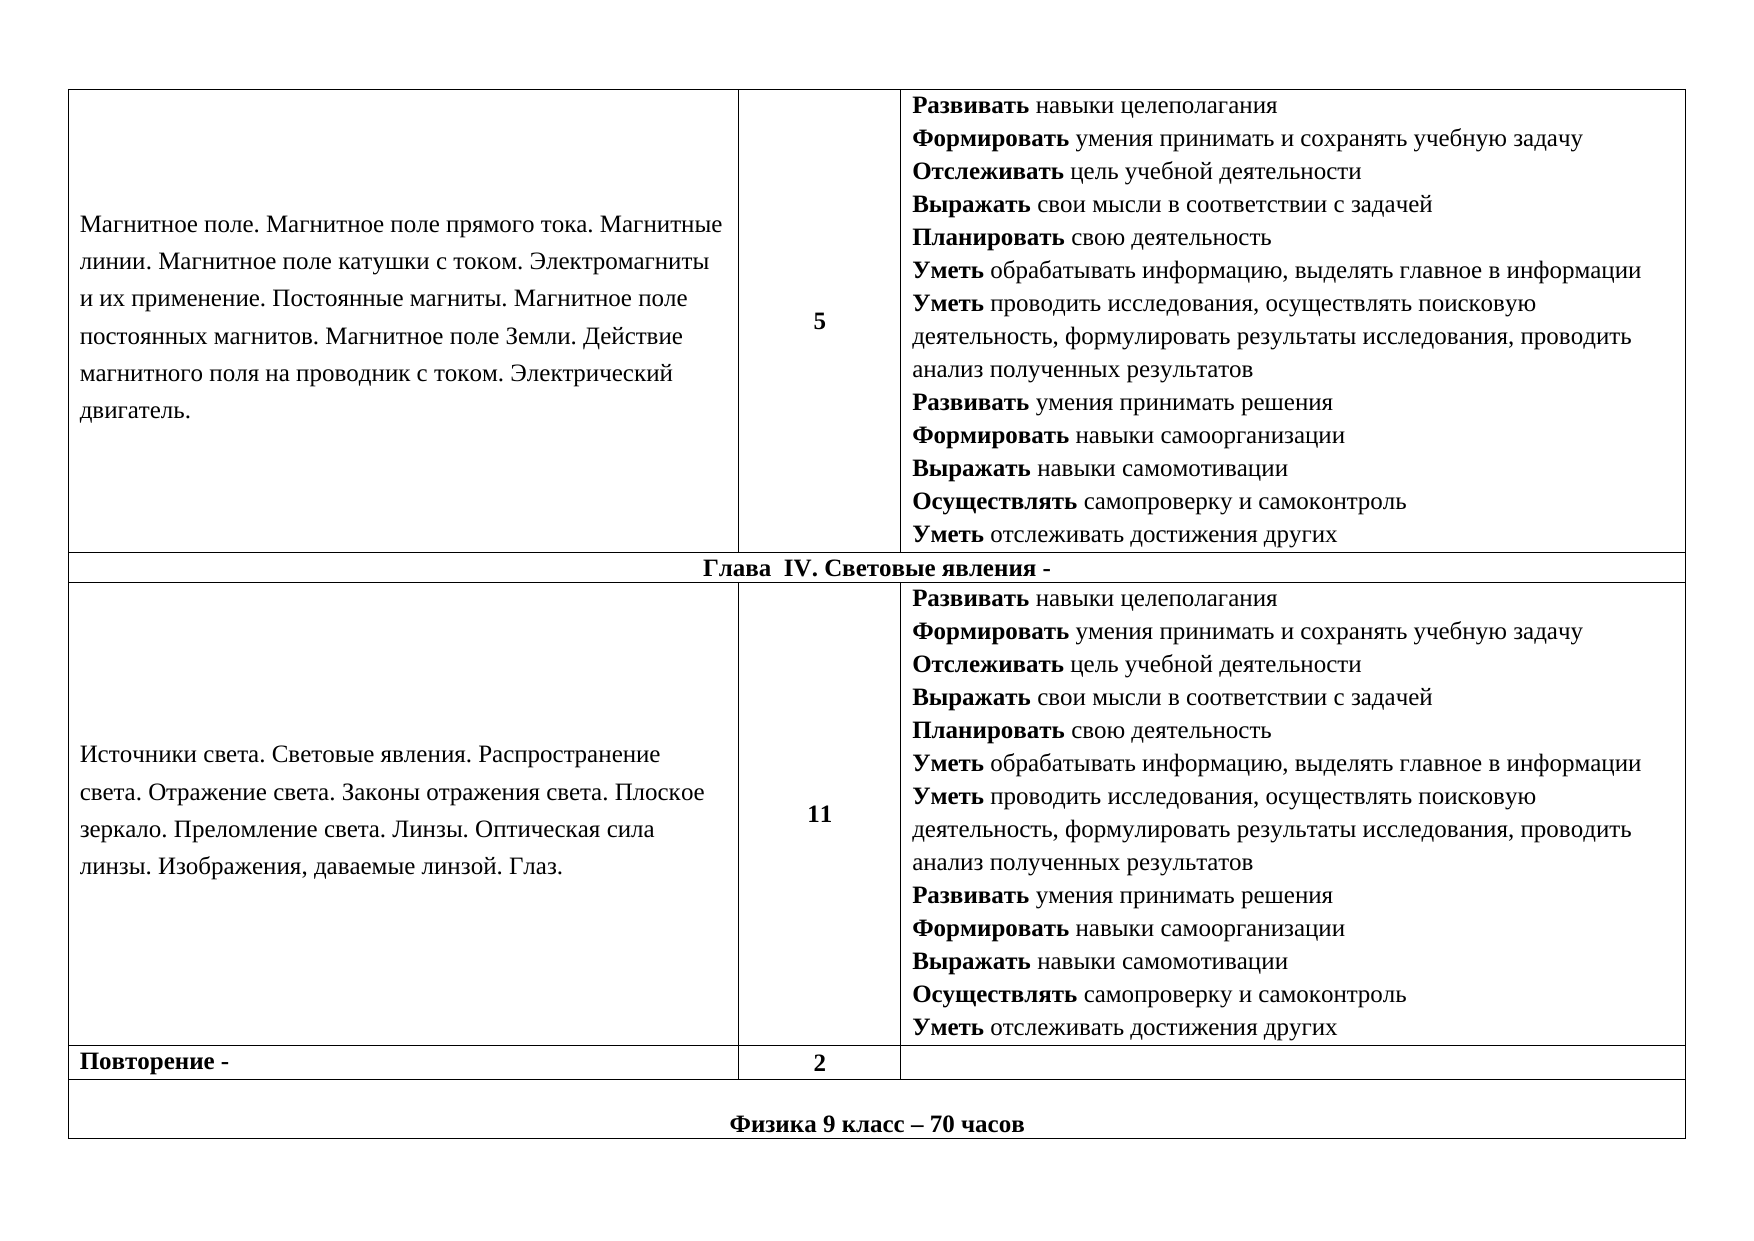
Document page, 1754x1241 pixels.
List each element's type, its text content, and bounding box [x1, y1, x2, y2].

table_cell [901, 90, 1685, 552]
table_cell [69, 1080, 1685, 1138]
table_cell Источники света. Световые явления. Распространение света. Отражение света. Законы отражения света. Плоское зеркало. Преломление света. Линзы. Оптическая сила линзы. Изображения, даваемые линзой. Глаз. [69, 583, 738, 1045]
table_cell Повторение - [69, 1046, 738, 1079]
table_cell [901, 1046, 1685, 1079]
table_cell 2 [739, 1046, 900, 1079]
table_cell Магнитное поле. Магнитное поле прямого тока. Магнитные линии. Магнитное поле катушки с током. Электромагниты и их применение. Постоянные магниты. Магнитное поле постоянных магнитов. Магнитное поле Земли. Действие магнитного поля на проводник с током. Электрический двигатель. [69, 90, 738, 552]
table_cell 11 [739, 583, 900, 1045]
table_cell Глава IV. Световые явления - [69, 553, 1685, 582]
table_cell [901, 583, 1685, 1045]
table_cell 5 [739, 90, 900, 552]
